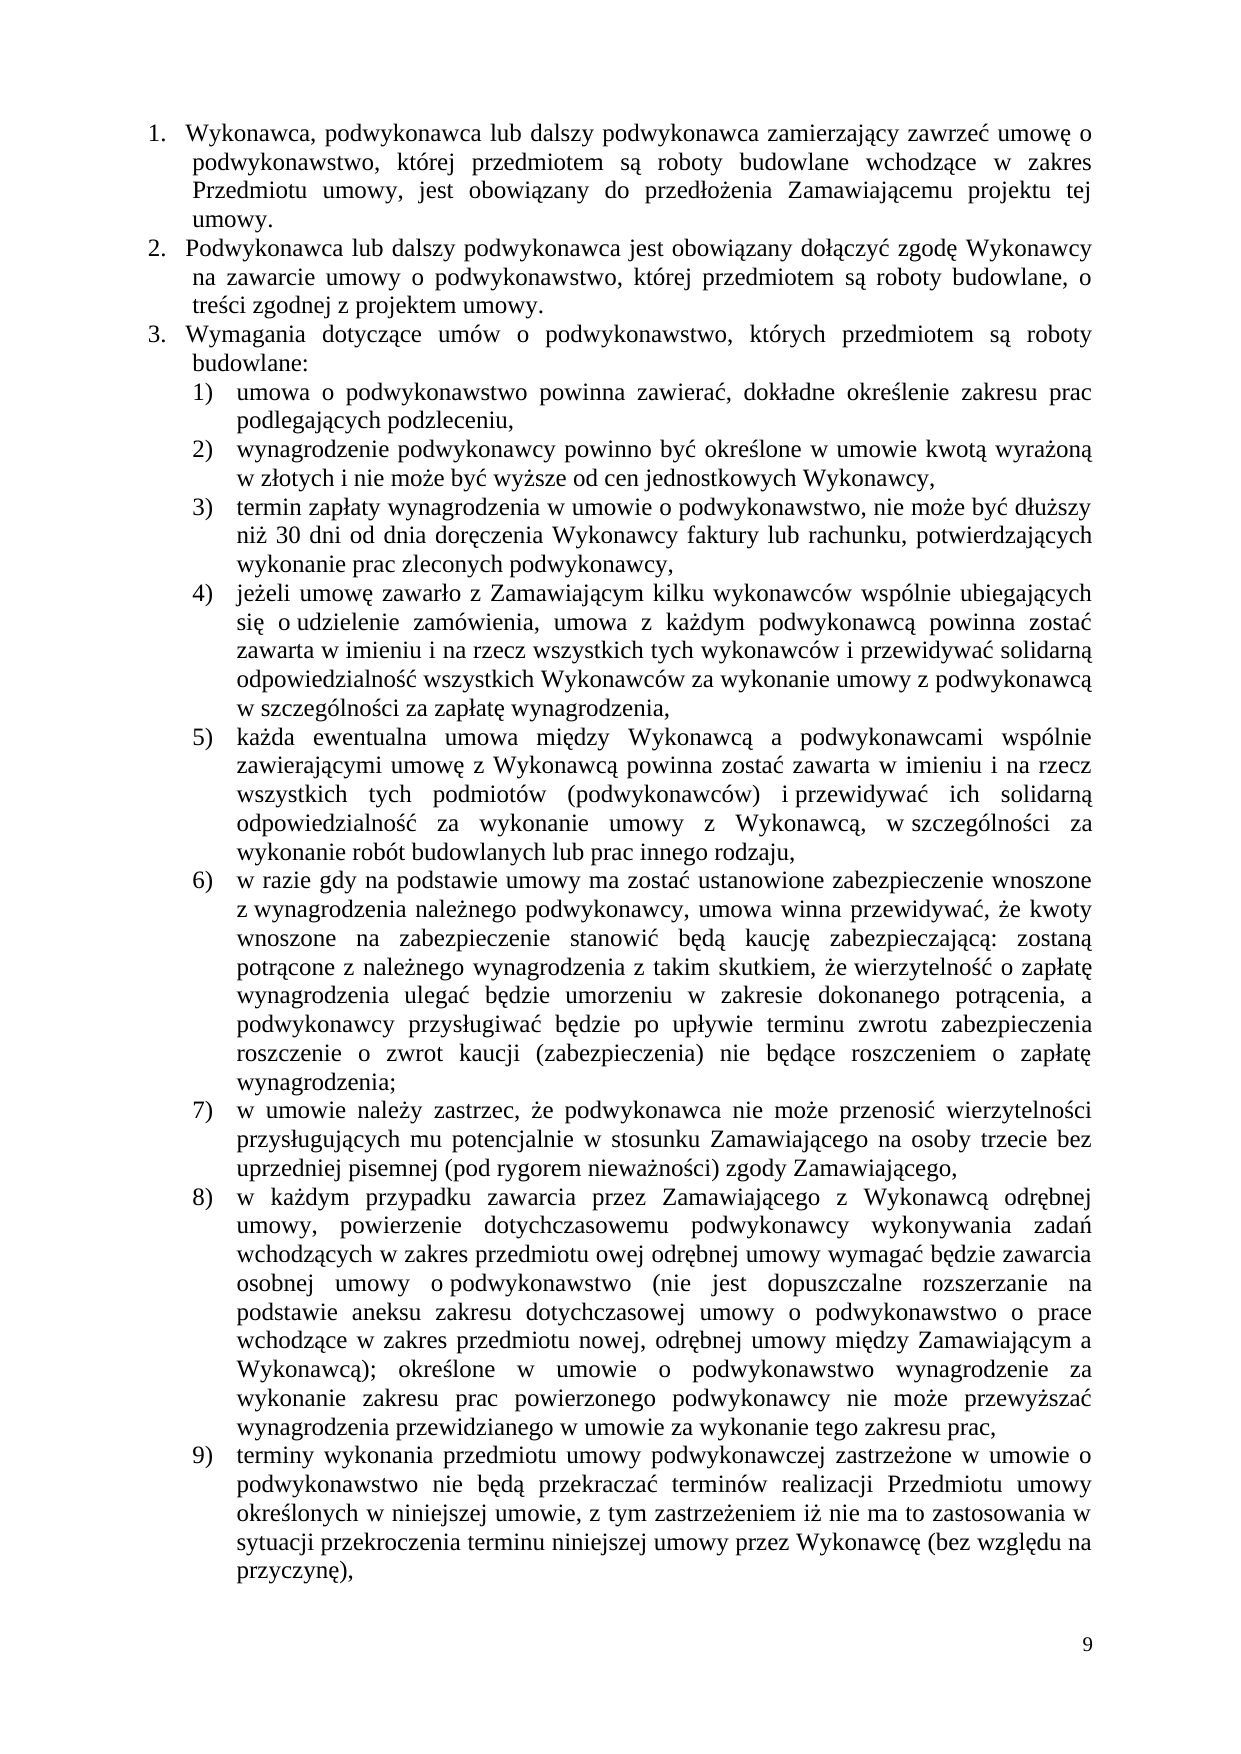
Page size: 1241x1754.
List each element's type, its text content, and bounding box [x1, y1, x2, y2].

list każda ewentualna umowa między Wykonawcą a podwykonawcami wspólnie zawierającymi umowę z Wykonawcą powinna zostać zawarta w imieniu i na rzecz wszystkich tych podmiotów (podwykonawców) i przewidywać ich solidarną odpowiedzialność za wykonanie umowy z Wykonawcą, w szczególności za wykonanie robót budowlanych lub prac innego rodzaju, [192, 722, 1092, 866]
list w razie gdy na podstawie umowy ma zostać ustanowione zabezpieczenie wnoszone z wynagrodzenia należnego podwykonawcy, umowa winna przewidywać, że kwoty wnoszone na zabezpieczenie stanowić będą kaucję zabezpieczającą: zostaną potrącone z należnego wynagrodzenia z takim skutkiem, że wierzytelność o zapłatę wynagrodzenia ulegać będzie umorzeniu w zakresie dokonanego potrącenia, a podwykonawcy przysługiwać będzie po upływie terminu zwrotu zabezpieczenia roszczenie o zwrot kaucji (zabezpieczenia) nie będące roszczeniem o zapłatę wynagrodzenia; [192, 866, 1092, 1096]
list jeżeli umowę zawarło z Zamawiającym kilku wykonawców wspólnie ubiegających się o udzielenie zamówienia, umowa z każdym podwykonawcą powinna zostać zawarta w imieniu i na rzecz wszystkich tych wykonawców i przewidywać solidarną odpowiedzialność wszystkich Wykonawców za wykonanie umowy z podwykonawcą w szczególności za zapłatę wynagrodzenia, [192, 578, 1092, 722]
list Podwykonawca lub dalszy podwykonawca jest obowiązany dołączyć zgodę Wykonawcy na zawarcie umowy o podwykonawstwo, której przedmiotem są roboty budowlane, o treści zgodnej z projektem umowy. [148, 233, 1092, 319]
list termin zapłaty wynagrodzenia w umowie o podwykonawstwo, nie może być dłuższy niż 30 dni od dnia doręczenia Wykonawcy faktury lub rachunku, potwierdzających wykonanie prac zleconych podwykonawcy, [192, 492, 1092, 578]
list wynagrodzenie podwykonawcy powinno być określone w umowie kwotą wyrażoną w złotych i nie może być wyższe od cen jednostkowych Wykonawcy, [192, 434, 1092, 492]
list Wymagania dotyczące umów o podwykonawstwo, których przedmiotem są roboty budowlane: [148, 319, 1092, 377]
list w każdym przypadku zawarcia przez Zamawiającego z Wykonawcą odrębnej umowy, powierzenie dotychczasowemu podwykonawcy wykonywania zadań wchodzących w zakres przedmiotu owej odrębnej umowy wymagać będzie zawarcia osobnej umowy o podwykonawstwo (nie jest dopuszczalne rozszerzanie na podstawie aneksu zakresu dotychczasowej umowy o podwykonawstwo o prace wchodzące w zakres przedmiotu nowej, odrębnej umowy między Zamawiającym a Wykonawcą); określone w umowie o podwykonawstwo wynagrodzenie za wykonanie zakresu prac powierzonego podwykonawcy nie może przewyższać wynagrodzenia przewidzianego w umowie za wykonanie tego zakresu prac, [192, 1182, 1092, 1441]
list Wykonawca, podwykonawca lub dalszy podwykonawca zamierzający zawrzeć umowę o podwykonawstwo, której przedmiotem są roboty budowlane wchodzące w zakres Przedmiotu umowy, jest obowiązany do przedłożenia Zamawiającemu projektu tej umowy. [148, 118, 1092, 233]
list w umowie należy zastrzec, że podwykonawca nie może przenosić wierzytelności przysługujących mu potencjalnie w stosunku Zamawiającego na osoby trzecie bez uprzedniej pisemnej (pod rygorem nieważności) zgody Zamawiającego, [192, 1096, 1092, 1182]
list terminy wykonania przedmiotu umowy podwykonawczej zastrzeżone w umowie o podwykonawstwo nie będą przekraczać terminów realizacji Przedmiotu umowy określonych w niniejszej umowie, z tym zastrzeżeniem iż nie ma to zastosowania w sytuacji przekroczenia terminu niniejszej umowy przez Wykonawcę (bez względu na przyczynę), [192, 1441, 1092, 1584]
list umowa o podwykonawstwo powinna zawierać, dokładne określenie zakresu prac podlegających podzleceniu, [192, 377, 1092, 434]
